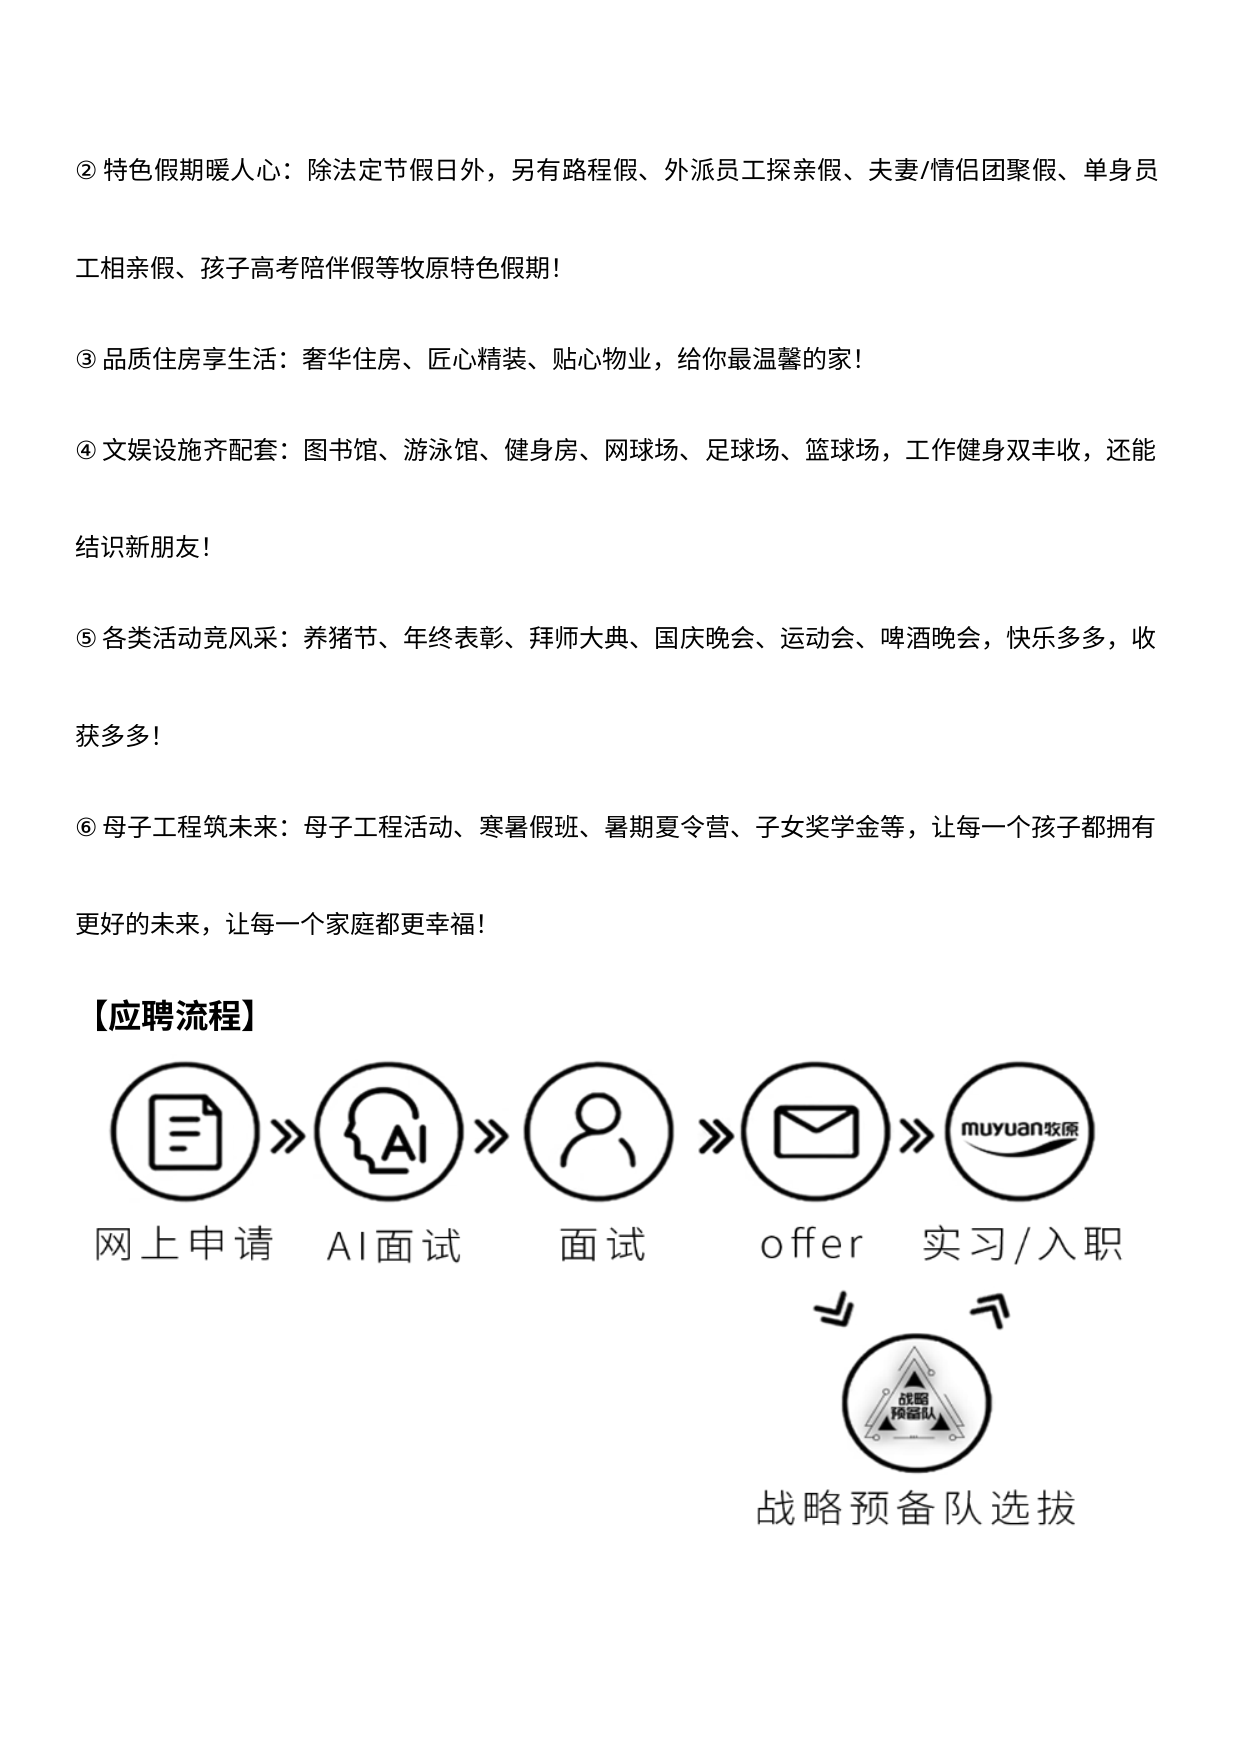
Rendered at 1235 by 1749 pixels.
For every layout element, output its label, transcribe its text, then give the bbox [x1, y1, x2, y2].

text 【应聘流程】 [75, 981, 1159, 1046]
text ⑥母子工程筑未来：母子工程活动、寒暑假班、暑期夏令营、子女奖学金等，让每一个孩子都拥有更好的未来，让每一个家庭都更幸福！ [75, 793, 1159, 955]
text ⑤各类活动竞风采：养猪节、年终表彰、拜师大典、国庆晚会、运动会、啤酒晚会，快乐多多，收获多多！ [75, 604, 1159, 767]
text ③品质住房享生活：奢华住房、匠心精装、贴心物业，给你最温馨的家！ [75, 325, 1159, 390]
picture [75, 1046, 1146, 1533]
text ④文娱设施齐配套：图书馆、游泳馆、健身房、网球场、足球场、篮球场，工作健身双丰收，还能结识新朋友！ [75, 416, 1159, 578]
text ②特色假期暖人心：除法定节假日外，另有路程假、外派员工探亲假、夫妻/情侣团聚假、单身员工相亲假、孩子高考陪伴假等牧原特色假期！ [75, 136, 1159, 299]
